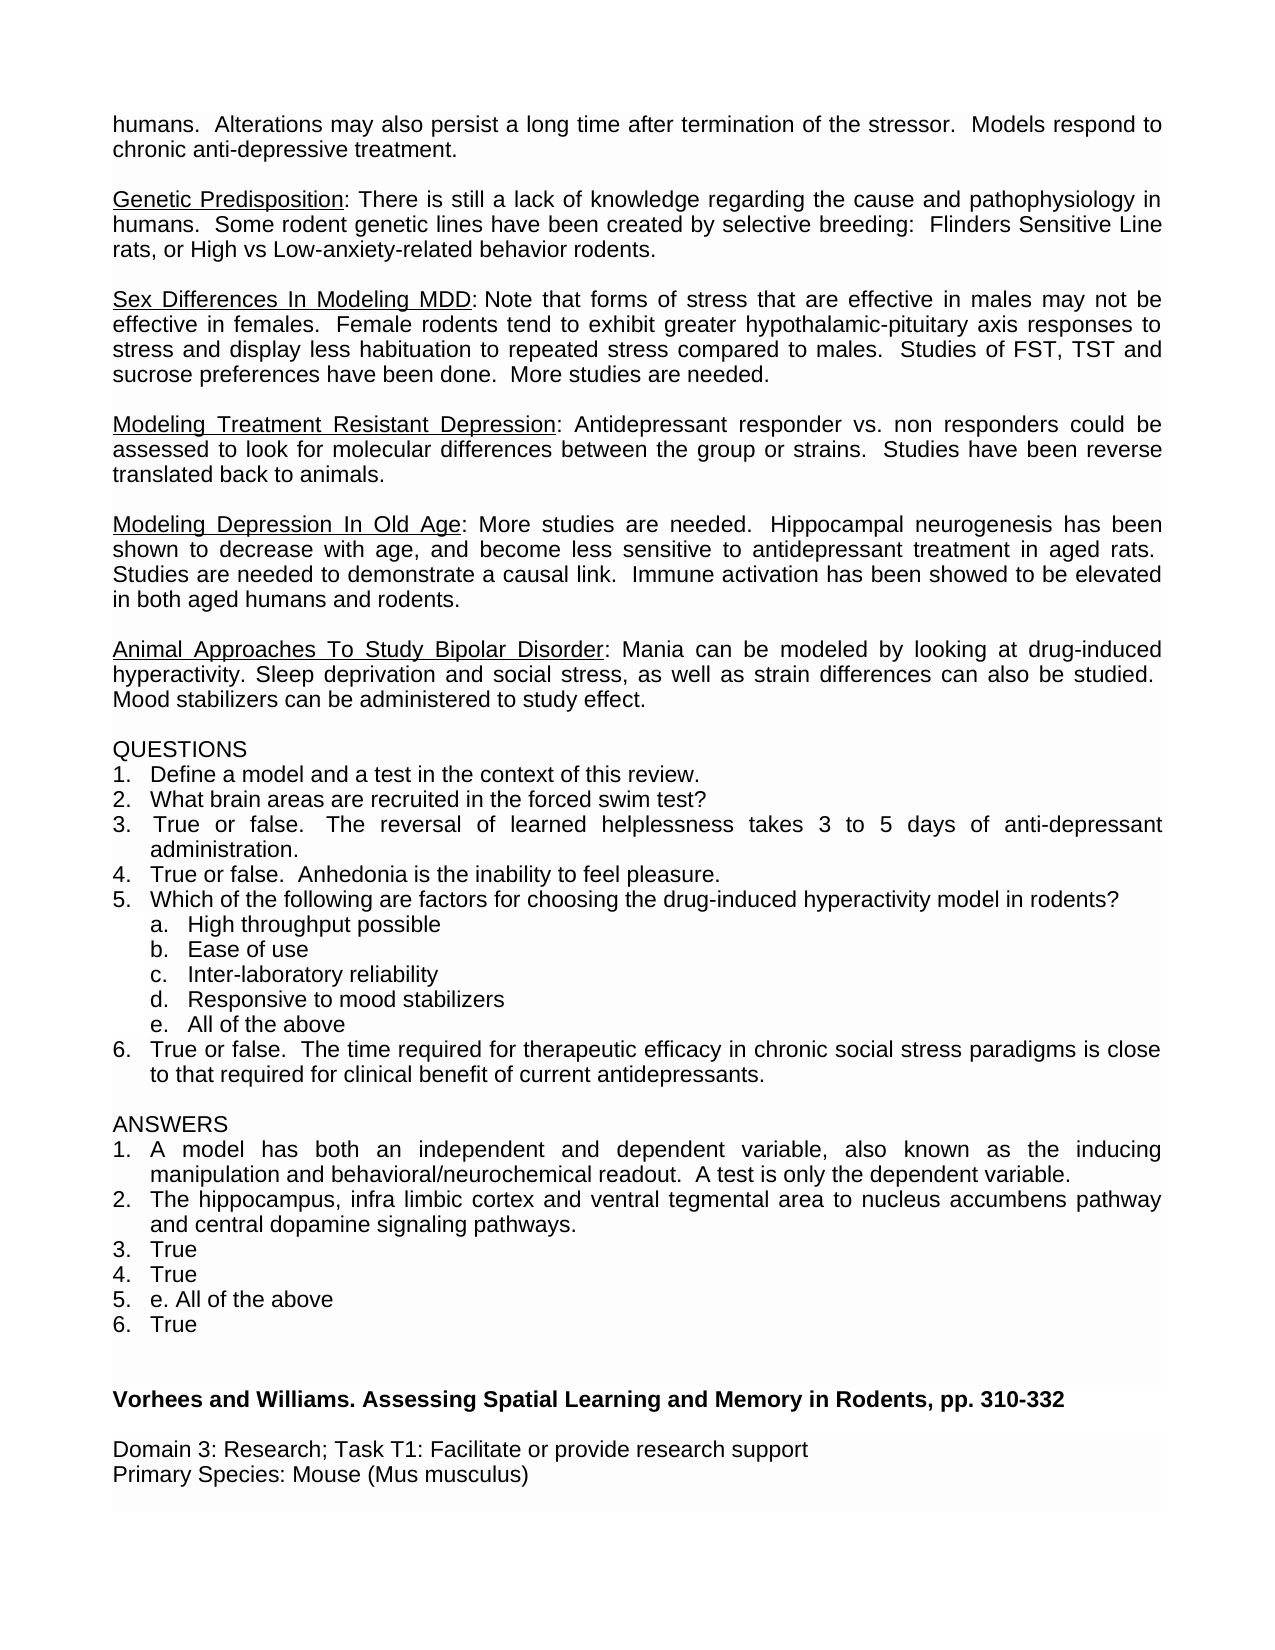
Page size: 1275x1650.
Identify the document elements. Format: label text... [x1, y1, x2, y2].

text b. Ease of use [150, 937, 1162, 962]
text Primary Species: Mouse (Mus musculus) [112, 1462, 1162, 1487]
text 5. e. All of the above [112, 1287, 1162, 1312]
text 3. True or false. The reversal of learned helplessness takes 3 to 5 days of anti-depressant administration. [112, 812, 1162, 862]
text 3. True [112, 1237, 1162, 1262]
text 1. A model has both an independent and dependent variable, also known as the inducing manipulation and behavioral/neurochemical readout. A test is only the dependent variable. [112, 1137, 1162, 1187]
text 6. True [112, 1312, 1162, 1337]
text e. All of the above [150, 1012, 1162, 1037]
text d. Responsive to mood stabilizers [150, 987, 1162, 1012]
text 5. Which of the following are factors for choosing the drug-induced hyperactivity model in rodents? [112, 887, 1162, 912]
text 4. True [112, 1262, 1162, 1287]
text 1. Define a model and a test in the context of this review. [112, 762, 1162, 787]
text a. High throughput possible [150, 912, 1162, 937]
text Domain 3: Research; Task T1: Facilitate or provide research support [112, 1437, 1162, 1462]
text QUESTIONS [112, 737, 1162, 762]
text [112, 112, 1162, 162]
text 6. True or false. The time required for therapeutic efficacy in chronic social stress paradigms is close to that required for clinical benefit of current antidepressants. [112, 1037, 1162, 1087]
text c. Inter-laboratory reliability [150, 962, 1162, 987]
text Sex Differences In Modeling MDD: Note that forms of stress that are effective in males may not be effective in females. Female rodents tend to exhibit greater hypothalamic-pituitary axis responses to stress and display less habituation to repeated stress compared to males. Studies of FST, TST and sucrose preferences have been done. More studies are needed. [112, 287, 1162, 387]
text Genetic Predisposition: There is still a lack of knowledge regarding the cause and pathophysiology in humans. Some rodent genetic lines have been created by selective breeding: Flinders Sensitive Line rats, or High vs Low-anxiety-related behavior rodents. [112, 187, 1162, 262]
text ANSWERS [112, 1112, 1162, 1137]
text Animal Approaches To Study Bipolar Disorder: Mania can be modeled by looking at drug-induced hyperactivity. Sleep deprivation and social stress, as well as strain differences can also be studied. Mood stabilizers can be administered to study effect. [112, 637, 1162, 712]
text Modeling Treatment Resistant Depression: Antidepressant responder vs. non responders could be assessed to look for molecular differences between the group or strains. Studies have been reverse translated back to animals. [112, 412, 1162, 487]
text 2. What brain areas are recruited in the forced swim test? [112, 787, 1162, 812]
text Modeling Depression In Old Age: More studies are needed. Hippocampal neurogenesis has been shown to decrease with age, and become less sensitive to antidepressant treatment in aged rats. Studies are needed to demonstrate a causal link. Immune activation has been showed to be elevated in both aged humans and rodents. [112, 512, 1162, 612]
text Vorhees and Williams. Assessing Spatial Learning and Memory in Rodents, pp. 310-332 [112, 1387, 1162, 1412]
text 2. The hippocampus, infra limbic cortex and ventral tegmental area to nucleus accumbens pathway and central dopamine signaling pathways. [112, 1187, 1162, 1237]
text 4. True or false. Anhedonia is the inability to feel pleasure. [112, 862, 1162, 887]
